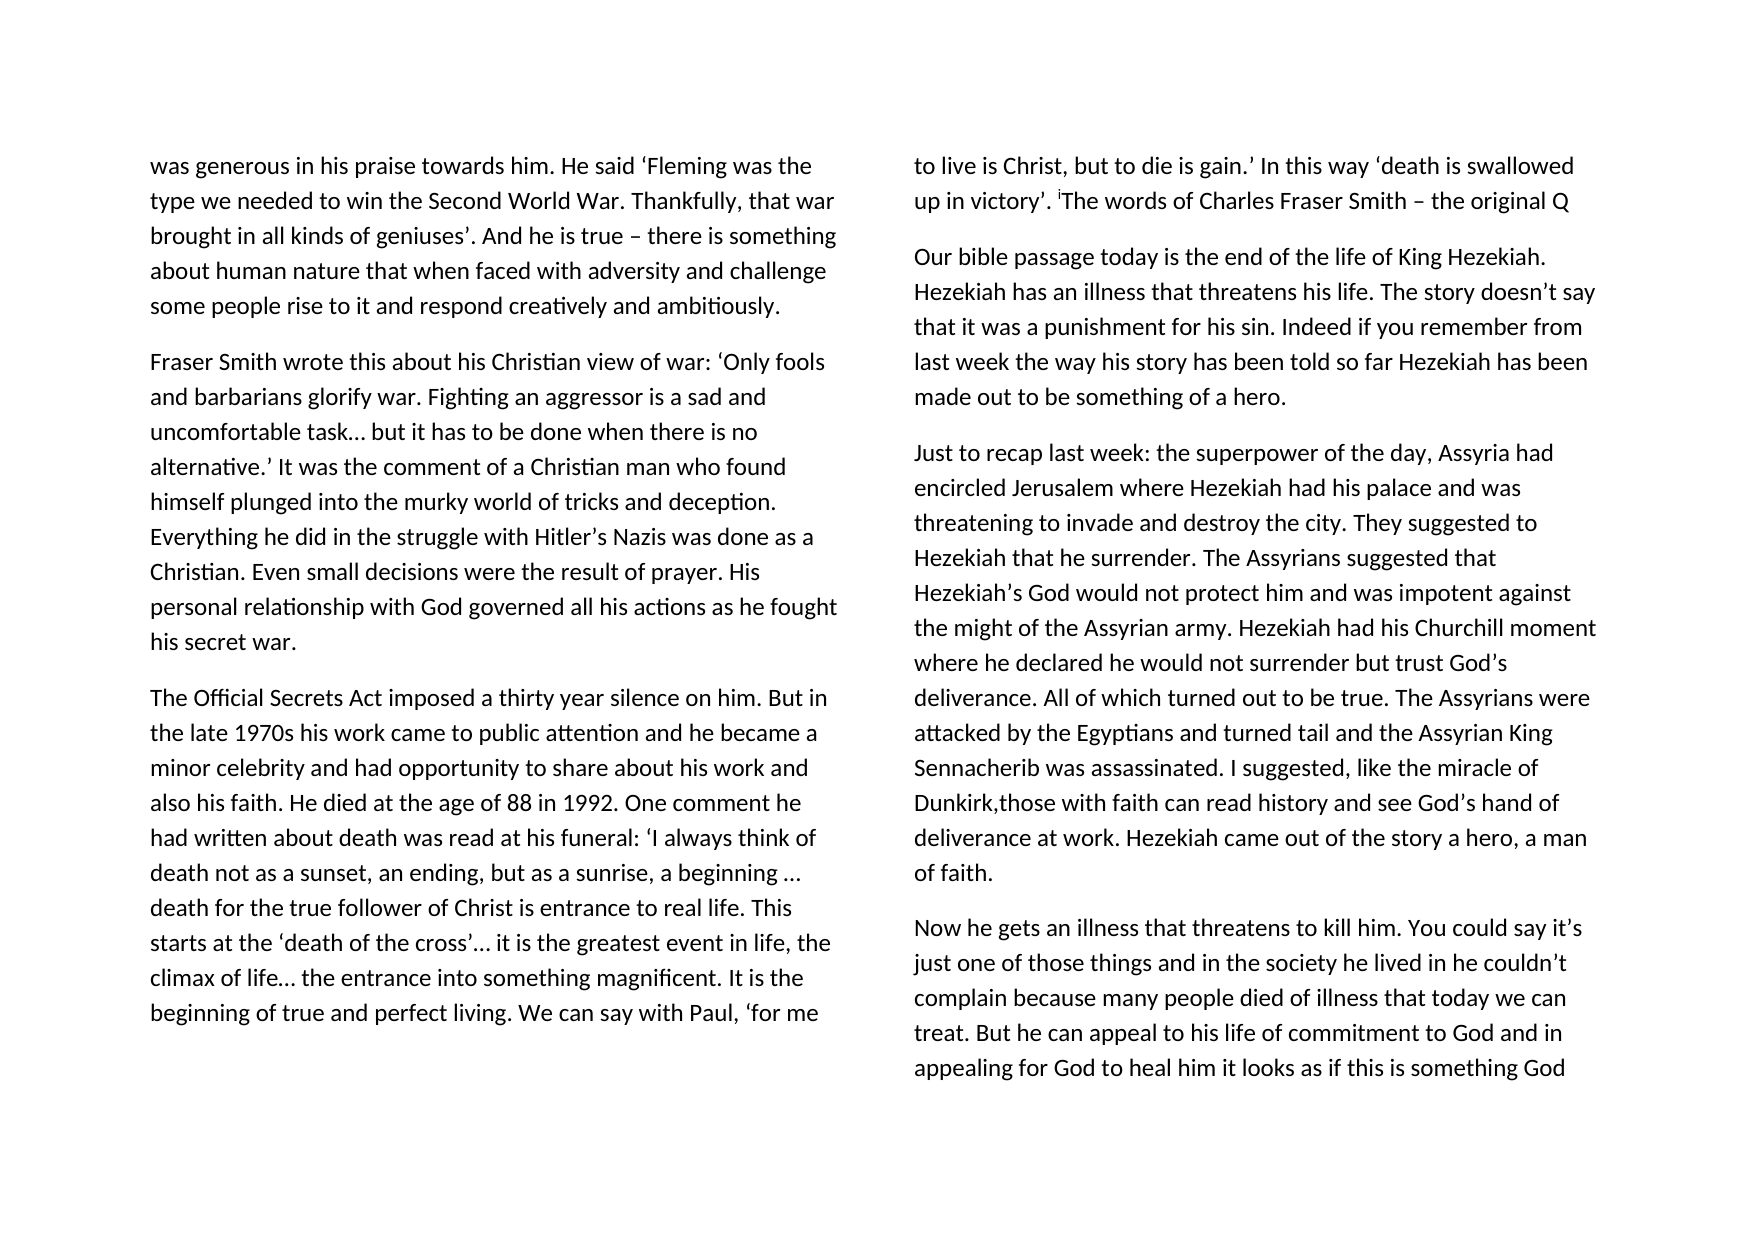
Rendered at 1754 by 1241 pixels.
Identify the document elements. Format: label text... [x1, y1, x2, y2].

text Our bible passage today is the end of the life of King Hezekiah. Hezekiah has an illness that threatens his life. The story doesn’t say that it was a punishment for his sin. Indeed if you remember from last week the way his story has been told so far Hezekiah has been made out to be something of a hero. [914, 241, 1604, 411]
text The Official Secrets Act imposed a thirty year silence on him. But in the late 1970s his work came to public attention and he became a minor celebrity and had opportunity to share about his work and also his faith. He died at the age of 88 in 1992. One comment he had written about death was read at his funeral: ‘I always think of death not as a sunset, an ending, but as a sunrise, a beginning … death for the true follower of Christ is entrance to real life. This starts at the ‘death of the cross’… it is the greatest event in life, the climax of life… the entrance into something magnificent. It is the beginning of true and perfect living. We can say with Paul, ‘for me to live is Christ, but to die is gain.’ In this way ‘death is swallowed up in victory’. The words of Charles Fraser Smith – the original Q [150, 682, 840, 1027]
text Just to recap last week: the superpower of the day, Assyria had encircled Jerusalem where Hezekiah had his palace and was threatening to invade and destroy the city. They suggested to Hezekiah that he surrender. The Assyrians suggested that Hezekiah’s God would not protect him and was impotent against the might of the Assyrian army. Hezekiah had his Churchill moment where he declared he would not surrender but trust God’s deliverance. All of which turned out to be true. The Assyrians were attacked by the Egyptians and turned tail and the Assyrian King Sennacherib was assassinated. I suggested, like the miracle of Dunkirk,those with faith can read history and see God’s hand of deliverance at work. Hezekiah came out of the story a hero, a man of faith. [914, 437, 1604, 887]
text Fraser Smith wrote this about his Christian view of war: ‘Only fools and barbarians glorify war. Fighting an aggressor is a sad and uncomfortable task… but it has to be done when there is no alternative.’ It was the comment of a Christian man who found himself plunged into the murky world of tricks and deception. Everything he did in the struggle with Hitler’s Nazis was done as a Christian. Even small decisions were the result of prayer. His personal relationship with God governed all his actions as he fought his secret war. [150, 346, 840, 656]
